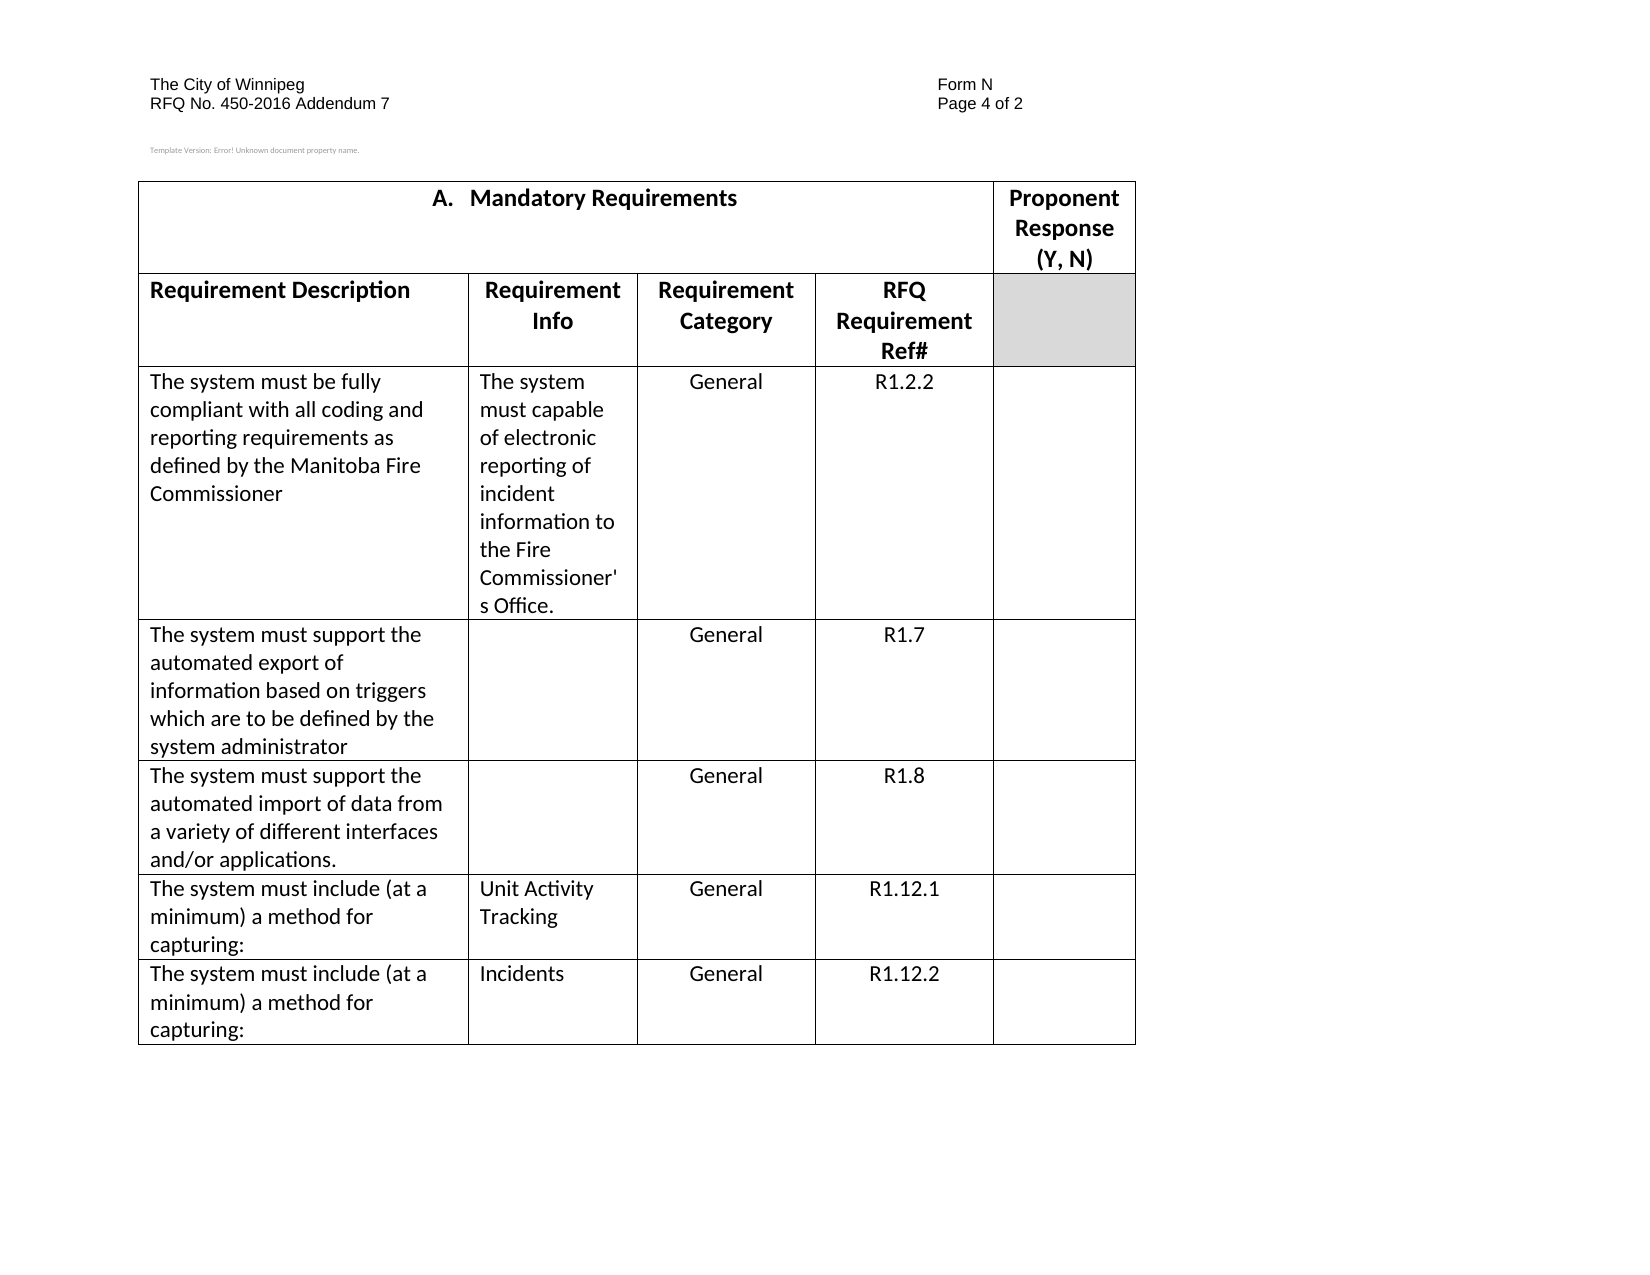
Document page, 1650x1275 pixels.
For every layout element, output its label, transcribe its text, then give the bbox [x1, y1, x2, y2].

table_cell R1.7 [816, 620, 993, 760]
table_cell Requirement Description [139, 274, 468, 366]
table_cell General [638, 367, 815, 619]
table_cell General [638, 620, 815, 760]
table_cell R1.2.2 [816, 367, 993, 619]
table_cell Incidents [469, 960, 637, 1044]
table_cell [994, 761, 1135, 873]
table_cell The system must support the automated import of data from a variety of different interfaces and/or applications. [139, 761, 468, 873]
table_cell [469, 761, 637, 873]
table_header Mandatory Requirements [139, 182, 993, 273]
table_cell The system must support the automated export of information based on triggers which are to be defined by the system administrator [139, 620, 468, 760]
table_cell [994, 367, 1135, 619]
table_cell [994, 620, 1135, 760]
table_cell General [638, 761, 815, 873]
table_cell R1.12.1 [816, 875, 993, 958]
table_cell R1.12.2 [816, 960, 993, 1044]
table_cell [469, 620, 637, 760]
table_header Proponent Response (Y, N) [994, 182, 1135, 273]
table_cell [139, 875, 468, 958]
table_cell Requirement Category [638, 274, 815, 366]
table_cell [994, 875, 1135, 958]
table_cell General [638, 875, 815, 958]
table_cell Requirement Info [469, 274, 637, 366]
table_cell [994, 960, 1135, 1044]
table_cell The system must capable of electronic reporting of incident information to the Fire Commissioner's Office. [469, 367, 637, 619]
table_cell [994, 274, 1135, 366]
table_cell RFQ Requirement Ref# [816, 274, 993, 366]
table_cell R1.8 [816, 761, 993, 873]
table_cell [139, 367, 468, 619]
table_cell Unit Activity Tracking [469, 875, 637, 958]
table_cell General [638, 960, 815, 1044]
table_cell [139, 960, 468, 1044]
